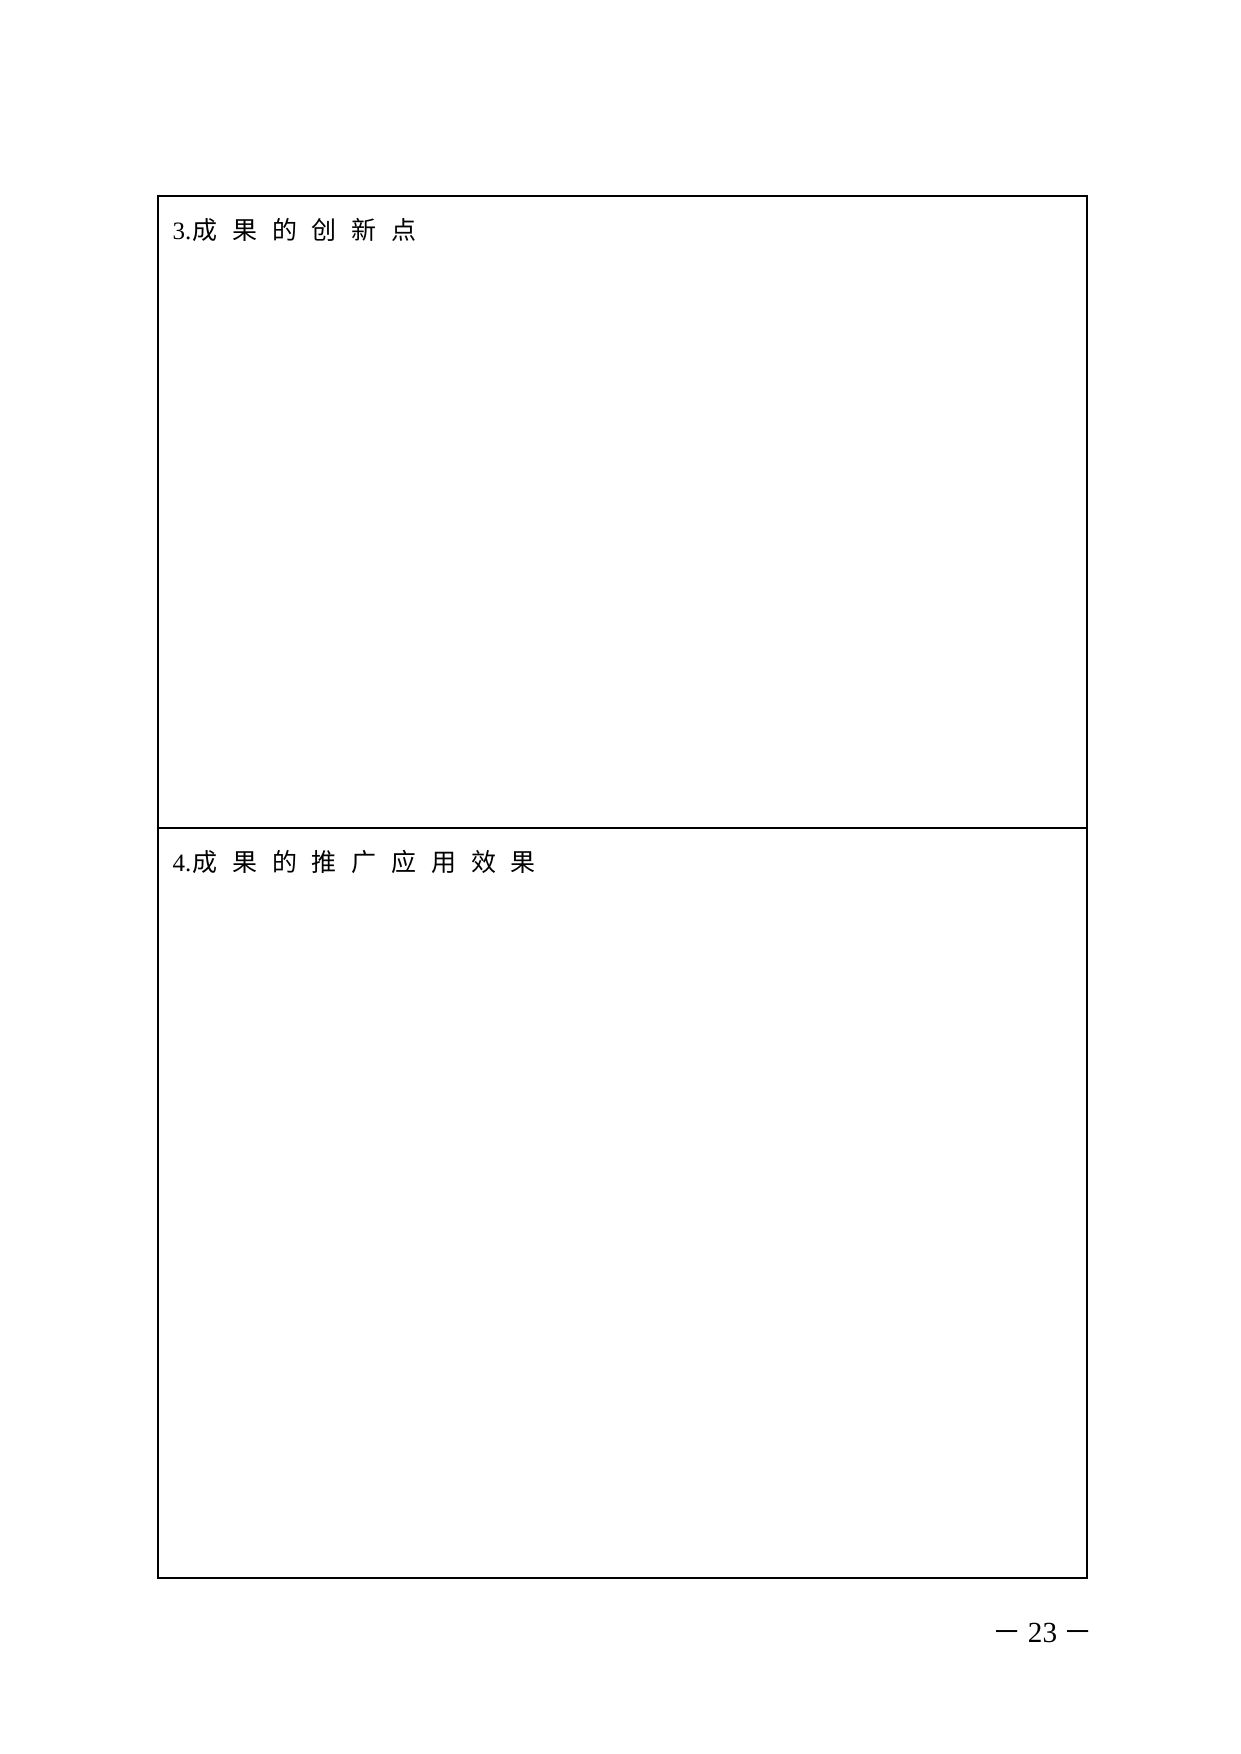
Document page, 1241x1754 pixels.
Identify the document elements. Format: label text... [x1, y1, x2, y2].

table_cell 4.成果的推广应用效果 [159, 829, 1086, 1577]
table_cell 3.成果的创新点 [159, 197, 1086, 827]
